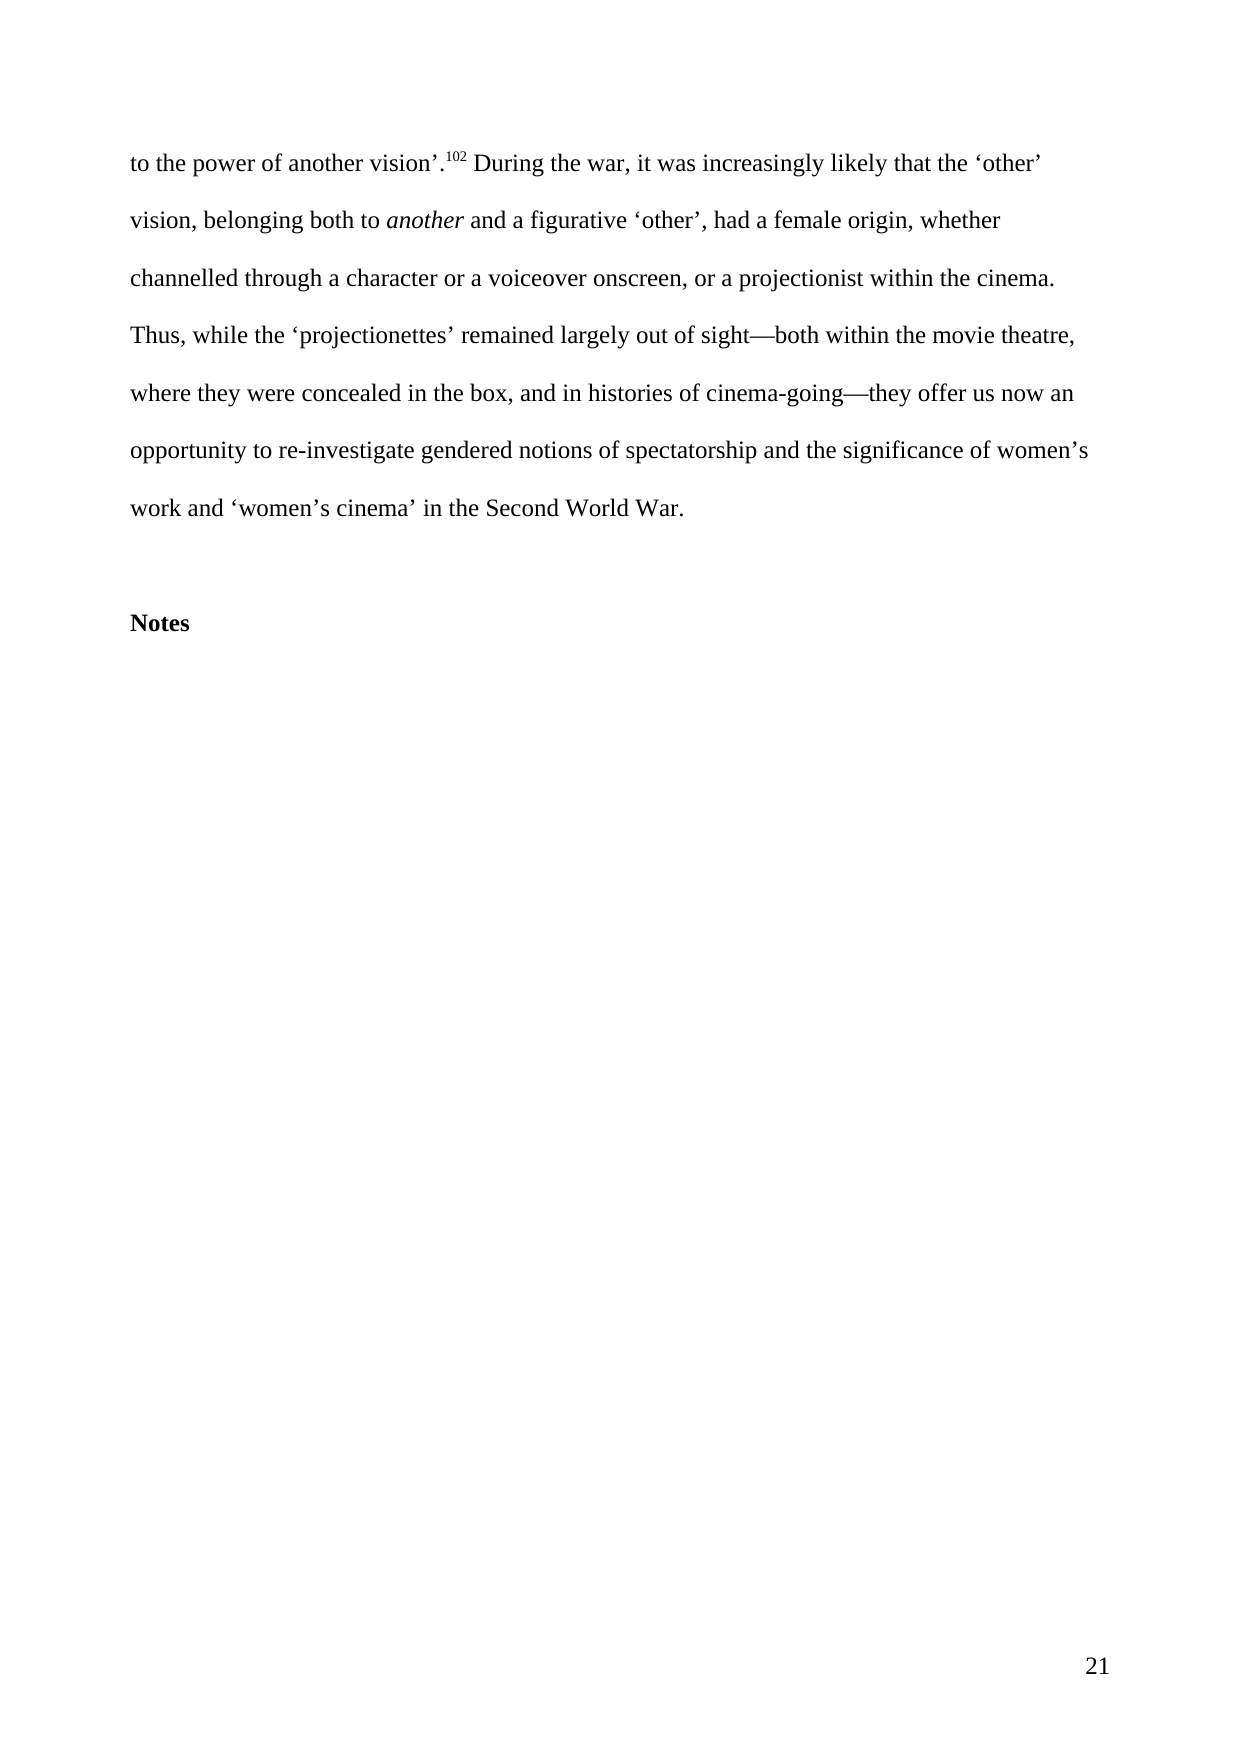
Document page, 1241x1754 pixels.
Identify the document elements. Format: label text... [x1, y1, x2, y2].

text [130, 148, 1110, 521]
text Notes [130, 608, 1110, 636]
